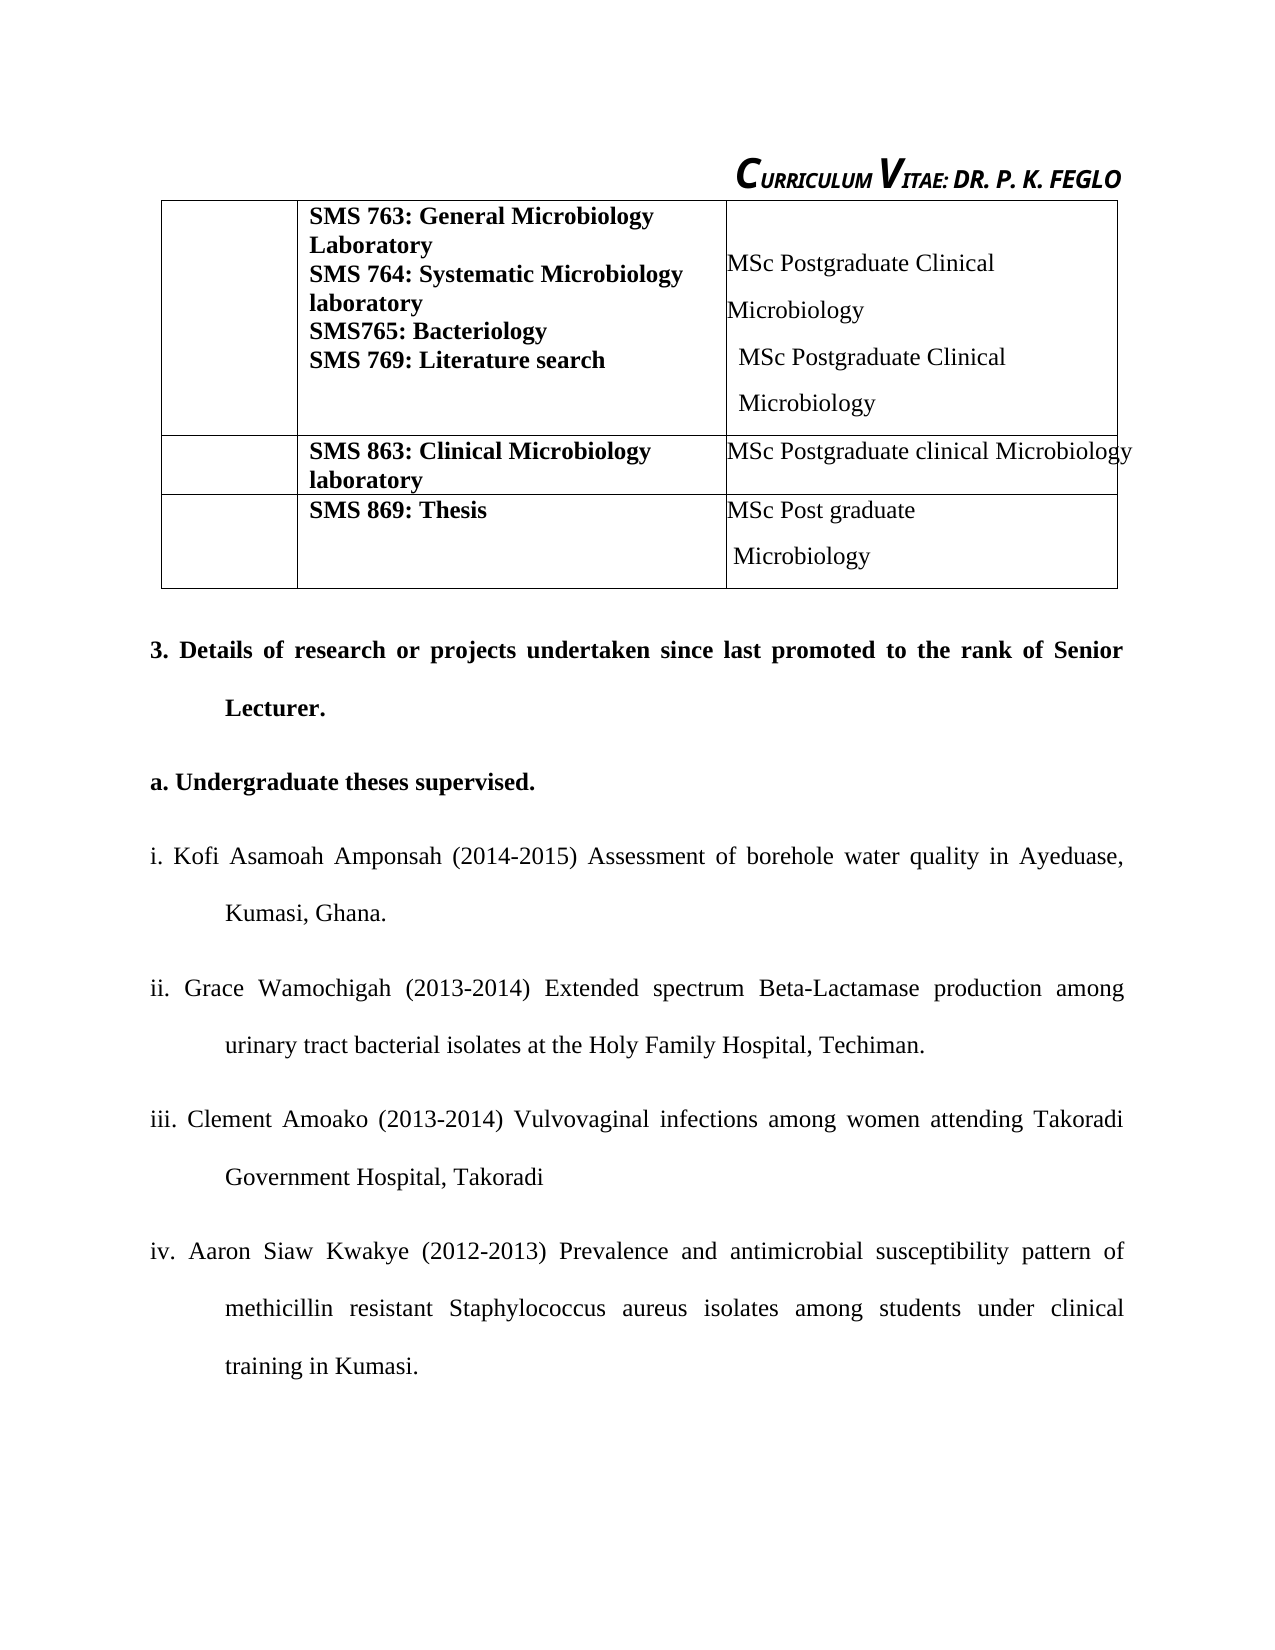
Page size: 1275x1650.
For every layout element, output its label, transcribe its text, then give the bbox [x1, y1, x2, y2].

table_cell MSc Postgraduate clinical Microbiology [727, 436, 1117, 494]
table_cell [162, 201, 297, 435]
table_cell SMS 869: Thesis [298, 495, 726, 588]
text a. Undergraduate theses supervised. [150, 767, 1125, 796]
table_cell [162, 436, 297, 494]
text i. Kofi Asamoah Amponsah (2014-2015) Assessment of borehole water quality in Ayeduase, Kumasi, Ghana. [150, 841, 1125, 927]
text 3. Details of research or projects undertaken since last promoted to the rank of Senior Lecturer. [150, 635, 1125, 721]
table_cell SMS 863: Clinical Microbiology laboratory [298, 436, 726, 494]
table_cell SMS 763: General Microbiology Laboratory SMS 764: Systematic Microbiology laboratory SMS765: Bacteriology SMS 769: Literature search [298, 201, 726, 435]
table_cell MSc Postgraduate Clinical Microbiology MSc Postgraduate Clinical Microbiology [727, 201, 1117, 435]
table_cell MSc Post graduate Microbiology [727, 495, 1117, 588]
text iv. Aaron Siaw Kwakye (2012-2013) Prevalence and antimicrobial susceptibility pattern of methicillin resistant Staphylococcus aureus isolates among students under clinical training in Kumasi. [150, 1236, 1125, 1380]
text ii. Grace Wamochigah (2013-2014) Extended spectrum Beta-Lactamase production among urinary tract bacterial isolates at the Holy Family Hospital, Techiman. [150, 973, 1125, 1059]
table_cell [162, 495, 297, 588]
text iii. Clement Amoako (2013-2014) Vulvovaginal infections among women attending Takoradi Government Hospital, Takoradi [150, 1104, 1125, 1191]
